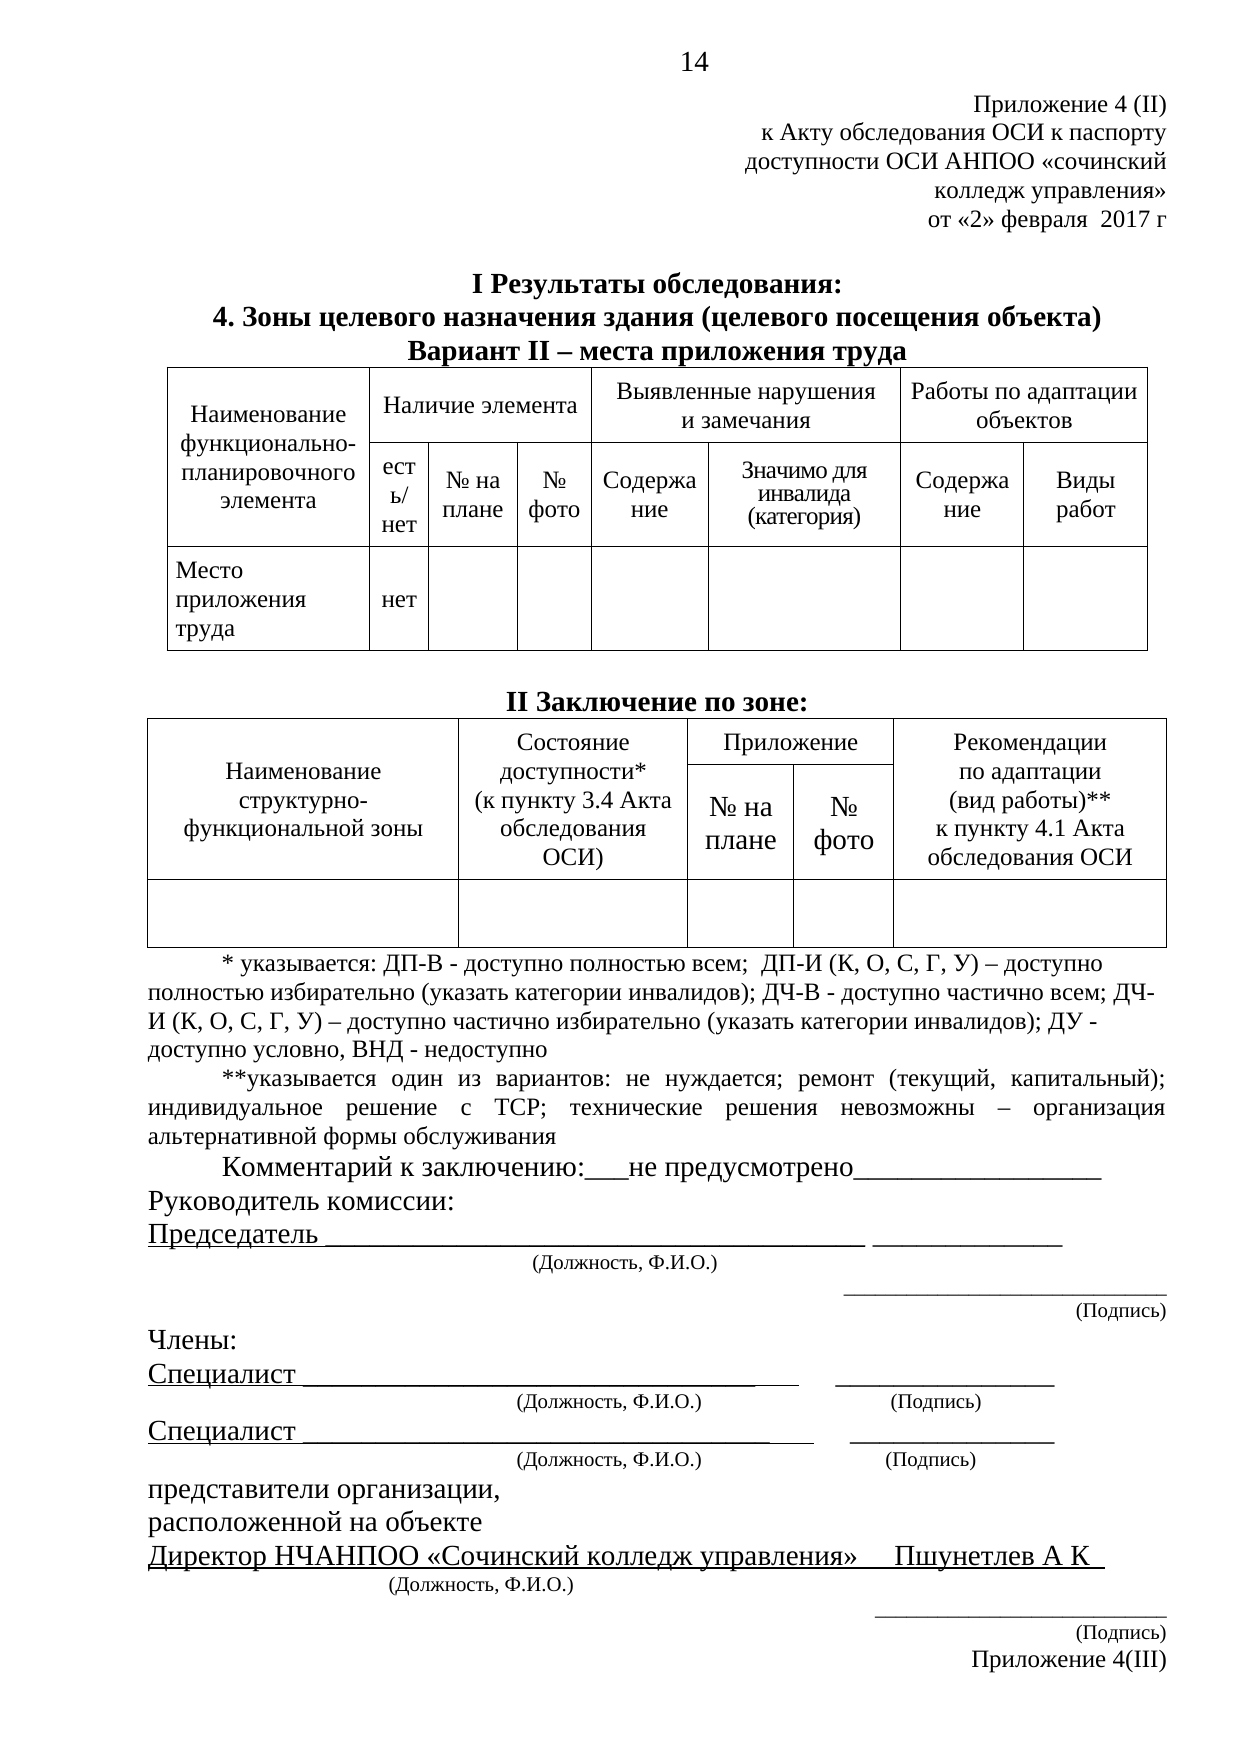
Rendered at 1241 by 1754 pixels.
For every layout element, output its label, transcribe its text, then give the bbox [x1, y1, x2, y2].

text (Должность, Ф.И.О.) (Подпись) [516, 1389, 1167, 1413]
text 4. Зоны целевого назначения здания (целевого посещения объекта) [148, 299, 1167, 333]
text (Должность, Ф.И.О.) (Подпись) [516, 1447, 1167, 1471]
table_header Состояние доступности* (к пункту 3.4 Акта обследования ОСИ) [459, 719, 687, 879]
text от «2» февраля 2017 г [148, 204, 1167, 232]
table_cell Виды работ [1024, 443, 1147, 546]
text I Результаты обследования: [148, 266, 1167, 299]
text Специалист _______________________________ _______________ [148, 1356, 1167, 1389]
table_cell Содержание [901, 443, 1023, 546]
table_cell [592, 547, 708, 650]
table_cell есть/ нет [370, 443, 428, 546]
table_cell [429, 547, 517, 650]
text Комментарий к заключению:___не предусмотрено_________________ [148, 1149, 1167, 1183]
text _______________________________ [516, 1274, 1167, 1298]
table_cell № фото [794, 765, 893, 879]
text Руководитель комиссии: [148, 1183, 1167, 1217]
table_cell Значимо для инвалида (категория) [709, 443, 900, 546]
text * указывается: ДП-В - доступно полностью всем; ДП-И (К, О, С, Г, У) – доступно полностью избирательно (указать категории инвалидов); ДЧ-В - доступно частично всем; ДЧ-И (К, О, С, Г, У) – доступно частично избирательно (указать категории инвалидов); ДУ - доступно условно, ВНД - недоступно [148, 948, 1167, 1063]
text Председатель _____________________________________ _____________ [148, 1217, 1167, 1250]
table_cell Место приложения труда [168, 547, 369, 650]
text (Подпись) [148, 1620, 1167, 1644]
table_cell № фото [518, 443, 591, 546]
text к Акту обследования ОСИ к паспорту доступности ОСИ АНПОО «сочинский колледж управления» [679, 117, 1167, 204]
text (Должность, Ф.И.О.) [516, 1250, 1167, 1274]
table_header Наименование структурно-функциональной зоны [148, 719, 458, 879]
table_cell нет [370, 547, 428, 650]
table_cell [894, 880, 1166, 947]
table_cell [1024, 547, 1147, 650]
table_cell [901, 547, 1023, 650]
text расположенной на объекте [148, 1504, 1167, 1538]
text (Должность, Ф.И.О.) [148, 1572, 1167, 1596]
text Специалист ________________________________ ______________ [148, 1413, 1167, 1447]
text представители организации, [148, 1471, 1167, 1504]
text Вариант II – места приложения труда [148, 333, 1167, 367]
text **указывается один из вариантов: не нуждается; ремонт (текущий, капитальный); индивидуальное решение с ТСР; технические решения невозможны – организация альтернативной формы обслуживания [148, 1063, 1167, 1149]
text (Подпись) [516, 1298, 1167, 1322]
table_cell [148, 880, 458, 947]
table_header Выявленные нарушения и замечания [592, 368, 900, 442]
table_cell Содержание [592, 443, 708, 546]
text II Заключение по зоне: [148, 684, 1167, 718]
table_cell № на плане [429, 443, 517, 546]
text Приложение 4(III) [679, 1644, 1167, 1673]
table_cell [518, 547, 591, 650]
table_header Рекомендации по адаптации (вид работы)** к пункту 4.1 Акта обследования ОСИ [894, 719, 1166, 879]
text Члены: [148, 1322, 1167, 1356]
table_header Приложение [688, 719, 893, 764]
text Директор НЧАНПОО «Сочинский колледж управления» Пшунетлев А К [148, 1538, 1167, 1572]
table_header Работы по адаптации объектов [901, 368, 1147, 442]
text ____________________________ [148, 1596, 1167, 1620]
table_cell [459, 880, 687, 947]
table_cell № на плане [688, 765, 793, 879]
text Приложение 4 (II) [679, 89, 1167, 117]
table_header Наличие элемента [370, 368, 591, 442]
table_cell [794, 880, 893, 947]
table_header Наименование функционально-планировочного элемента [168, 368, 369, 546]
table_cell [688, 880, 793, 947]
table_cell [709, 547, 900, 650]
